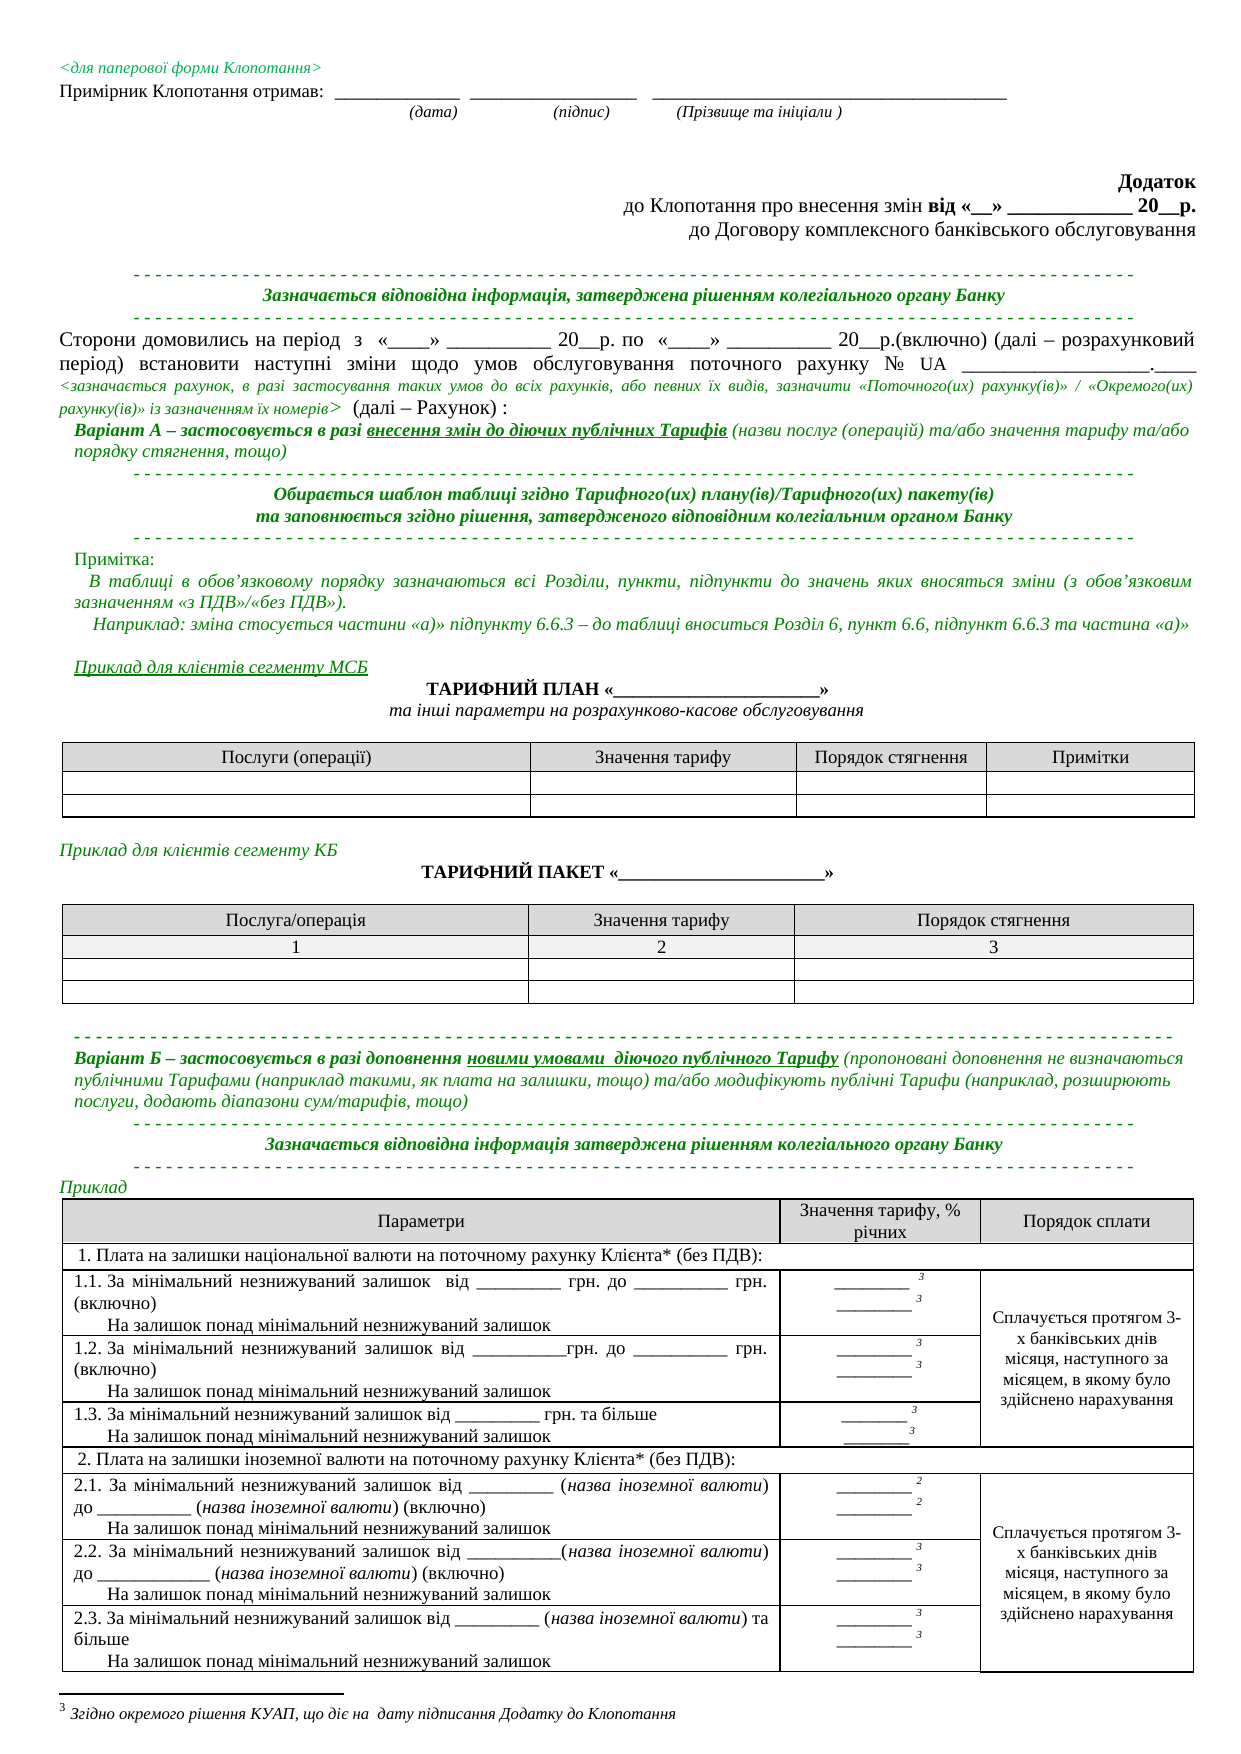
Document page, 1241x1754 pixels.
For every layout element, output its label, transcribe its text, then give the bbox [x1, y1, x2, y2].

text Приклад [59, 1176, 1196, 1198]
table_header Параметри [63, 1200, 779, 1242]
table_header Порядок сплати [981, 1200, 1193, 1242]
table_header Примітки [987, 743, 1194, 771]
text <для паперової форми Клопотання> [59, 58, 1196, 77]
table_cell ________ 3 ________ 3 [781, 1540, 980, 1605]
table_cell Сплачується протягом 3-х банківських днів місяця, наступного за місяцем, в якому було здійснено нарахування [981, 1271, 1193, 1446]
text Варіант Б – застосовується в разі доповнення новими умовами діючого публічного Тарифу (пропоновані доповнення не визначаються публічними Тарифами (наприклад такими, як плата на залишки, тощо) та/або модифікують публічні Тарифи (наприклад, розширюють послуги, додають діапазони сум/тарифів, тощо) [74, 1047, 1196, 1112]
text Примірник Клопотання отримав: ____________ ________________ __________________________________ [59, 77, 1196, 102]
text - - - - - - - - - - - - - - - - - - - - - - - - - - - - - - - - - - - - - - - - - - - - - - - - - - - - - - - - - - - - - - - - - - - - - - - - - - - - - - - - - - - - - - - - - - - - [74, 306, 1196, 327]
text - - - - - - - - - - - - - - - - - - - - - - - - - - - - - - - - - - - - - - - - - - - - - - - - - - - - - - - - - - - - - - - - - - - - - - - - - - - - - - - - - - - - - - - - - - - - [74, 1155, 1196, 1176]
table_cell 2.3. За мінімальний незнижуваний залишок від _________ (назва іноземної валюти) та більше На залишок понад мінімальний незнижуваний залишок [63, 1606, 779, 1671]
table_header Порядок стягнення [797, 743, 986, 771]
text Примітка: [74, 548, 1196, 569]
text ТАРИФНИЙ ПАКЕТ «______________________» [59, 861, 1196, 882]
table_cell За мінімальний незнижуваний залишок від __________грн. до __________ грн. (включно) На залишок понад мінімальний незнижуваний залишок [63, 1336, 779, 1401]
table_cell За мінімальний незнижуваний залишок від _________ грн. та більше На залишок понад мінімальний незнижуваний залишок [63, 1403, 779, 1446]
table_cell [63, 795, 530, 816]
text В таблиці в обов’язковому порядку зазначаються всі Розділи, пункти, підпункти до значень яких вносяться зміни (з обов’язковим зазначенням «з ПДВ»/«без ПДВ»). [74, 569, 1196, 613]
table_cell За мінімальний незнижуваний залишок від _________ грн. до __________ грн. (включно) На залишок понад мінімальний незнижуваний залишок [63, 1271, 779, 1335]
table_cell ________ ________ 3 [781, 1271, 980, 1335]
table_cell 2. Плата на залишки іноземної валюти на поточному рахунку Клієнта* (без ПДВ): [63, 1448, 1193, 1472]
table_cell ________ 2 ________ 2 [781, 1474, 980, 1539]
table_cell [795, 959, 1193, 980]
table_header Послуги (операції) [63, 743, 530, 771]
text Обирається шаблон таблиці згідно Тарифного(их) плану(ів)/Тарифного(их) пакету(ів) [74, 483, 1196, 505]
table_cell [797, 795, 986, 816]
table_cell [531, 772, 796, 794]
table_cell _______ 3 _______3 [781, 1403, 980, 1446]
text Зазначається відповідна інформація затверджена рішенням колегіального органу Банку [74, 1133, 1196, 1155]
table_cell 1 [63, 936, 528, 957]
table_header Послуга/операція [63, 905, 528, 935]
table_header Значення тарифу [529, 905, 794, 935]
table_cell [529, 959, 794, 980]
table_cell 2.2. За мінімальний незнижуваний залишок від __________(назва іноземної валюти) до ____________ (назва іноземної валюти) (включно) На залишок понад мінімальний незнижуваний залишок [63, 1540, 779, 1605]
table_cell [63, 959, 528, 980]
text (дата) (підпис) (Прізвище та ініціали ) [59, 102, 1196, 121]
text Варіант А – застосовується в разі внесення змін до діючих публічних Тарифів (назви послуг (операцій) та/або значення тарифу та/або порядку стягнення, тощо) [74, 419, 1196, 462]
table_header Значення тарифу, % річних [781, 1200, 980, 1242]
table_cell [531, 795, 796, 816]
table_cell [987, 795, 1194, 816]
text - - - - - - - - - - - - - - - - - - - - - - - - - - - - - - - - - - - - - - - - - - - - - - - - - - - - - - - - - - - - - - - - - - - - - - - - - - - - - - - - - - - - - - - - - - - - [74, 1112, 1196, 1133]
table_header Значення тарифу [531, 743, 796, 771]
text Сторони домовились на період з «____» __________ 20__р. по «____» __________ 20__р.(включно) (далі – розрахунковий період) встановити наступні зміни щодо умов обслуговування поточного рахунку № UA __________________.____ <зазначається рахунок, в разі застосування таких умов до всіх рахунків, або певних їх видів, зазначити «Поточного(их) рахунку(ів)» / «Окремого(их) рахунку(ів)» із зазначенням їх номерів> (далі – Рахунок) : [59, 327, 1196, 419]
text до Клопотання про внесення змін від «__» ____________ 20__р. [59, 193, 1196, 217]
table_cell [981, 1474, 1193, 1671]
table_cell [529, 981, 794, 1003]
table_cell [63, 981, 528, 1003]
text та заповнюється згідно рішення, затвердженого відповідним колегіальним органом Банку [74, 505, 1196, 526]
table_cell [63, 772, 530, 794]
text - - - - - - - - - - - - - - - - - - - - - - - - - - - - - - - - - - - - - - - - - - - - - - - - - - - - - - - - - - - - - - - - - - - - - - - - - - - - - - - - - - - - - - - - - - - - - - - - - - - - - [74, 1025, 1196, 1047]
table_cell [795, 981, 1193, 1003]
table_cell 2 [529, 936, 794, 957]
table_cell ________ 3 ________ 3 [781, 1336, 980, 1401]
text та інші параметри на розрахунково-касове обслуговування [59, 699, 1196, 721]
table_cell ________ 3 ________ 3 [781, 1606, 980, 1671]
text - - - - - - - - - - - - - - - - - - - - - - - - - - - - - - - - - - - - - - - - - - - - - - - - - - - - - - - - - - - - - - - - - - - - - - - - - - - - - - - - - - - - - - - - - - - - [74, 462, 1196, 483]
text Приклад для клієнтів сегменту МСБ [74, 656, 1196, 677]
text Приклад для клієнтів сегменту КБ [59, 839, 1196, 861]
table_cell [797, 772, 986, 794]
text ТАРИФНИЙ ПЛАН «______________________» [59, 677, 1196, 699]
text до Договору комплексного банківського обслуговування [59, 217, 1196, 241]
table_cell 1. Плата на залишки національної валюти на поточному рахунку Клієнта* (без ПДВ): [63, 1244, 1193, 1269]
text - - - - - - - - - - - - - - - - - - - - - - - - - - - - - - - - - - - - - - - - - - - - - - - - - - - - - - - - - - - - - - - - - - - - - - - - - - - - - - - - - - - - - - - - - - - - [74, 263, 1196, 284]
text Зазначається відповідна інформація, затверджена рішенням колегіального органу Банку [74, 284, 1196, 306]
text Додаток [59, 169, 1196, 193]
text Наприклад: зміна стосується частини «а)» підпункту 6.6.3 – до таблиці вноситься Розділ 6, пункт 6.6, підпункт 6.6.3 та частина «а)» [74, 613, 1196, 634]
table_cell 3 [795, 936, 1193, 957]
text - - - - - - - - - - - - - - - - - - - - - - - - - - - - - - - - - - - - - - - - - - - - - - - - - - - - - - - - - - - - - - - - - - - - - - - - - - - - - - - - - - - - - - - - - - - - [74, 526, 1196, 548]
table_cell [987, 772, 1194, 794]
table_header Порядок стягнення [795, 905, 1193, 935]
table_cell 2.1. За мінімальний незнижуваний залишок від _________ (назва іноземної валюти) до __________ (назва іноземної валюти) (включно) На залишок понад мінімальний незнижуваний залишок [63, 1474, 779, 1539]
